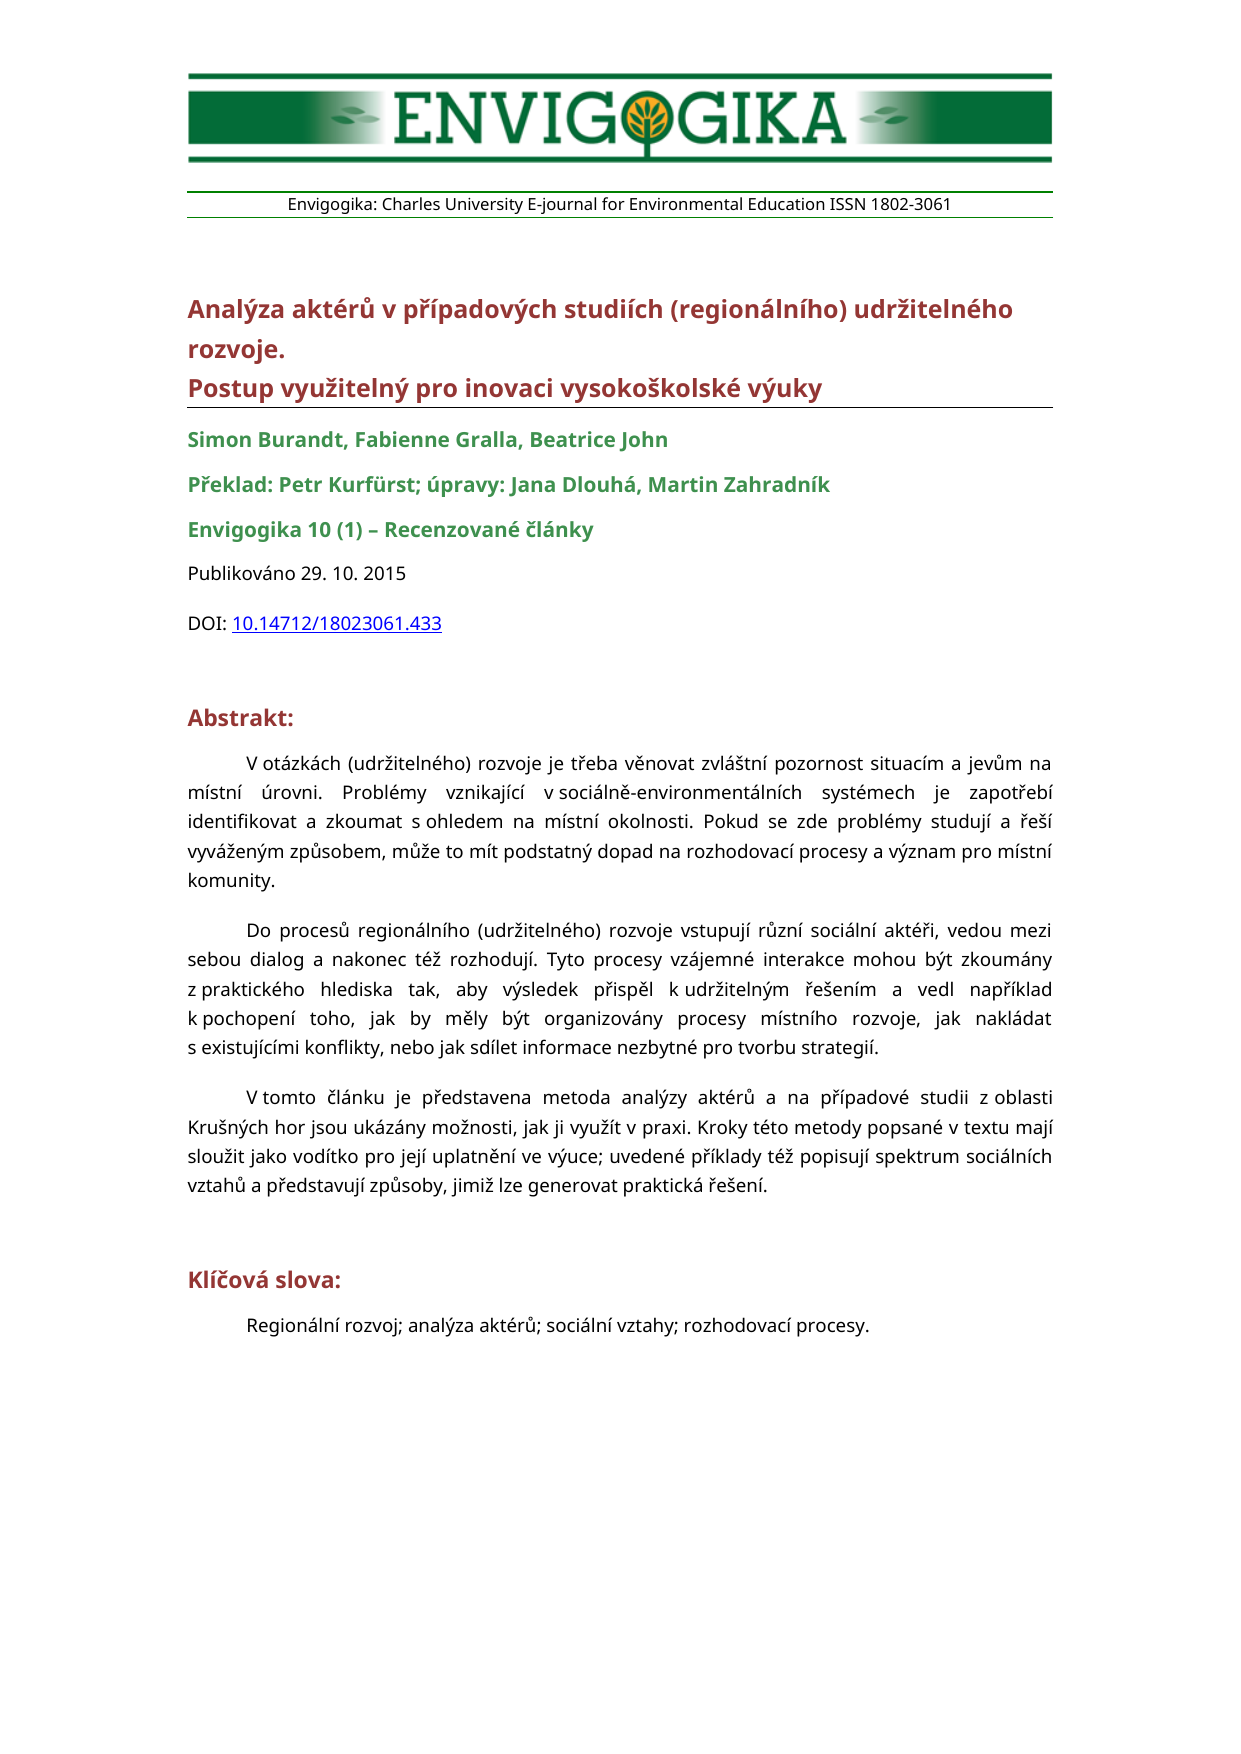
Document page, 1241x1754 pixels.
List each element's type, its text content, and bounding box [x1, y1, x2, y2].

text Envigogika 10 (1) – Recenzované články [187, 515, 1053, 543]
text DOI: 10.14712/18023061.433 [187, 610, 1053, 636]
subtitle Abstrakt: [187, 702, 1053, 733]
text V tomto článku je představena metoda analýzy aktérů a na případové studii z oblasti Krušných hor jsou ukázány možnosti, jak ji využít v praxi. Kroky této metody popsané v textu mají sloužit jako vodítko pro její uplatnění ve výuce; uvedené příklady též popisují spektrum sociálních vztahů a představují způsoby, jimiž lze generovat praktická řešení. [187, 1085, 1053, 1198]
picture [188, 73, 1053, 163]
text Postup využitelný pro inovaci vysokoškolské výuky [187, 370, 1053, 407]
text Simon Burandt, Fabienne Gralla, Beatrice John [187, 425, 1053, 453]
text Překlad: Petr Kurfürst; úpravy: Jana Dlouhá, Martin Zahradník [187, 470, 1053, 498]
text Do procesů regionálního (udržitelného) rozvoje vstupují různí sociální aktéři, vedou mezi sebou dialog a nakonec též rozhodují. Tyto procesy vzájemné interakce mohou být zkoumány z praktického hlediska tak, aby výsledek přispěl k udržitelným řešením a vedl například k pochopení toho, jak by měly být organizovány procesy místního rozvoje, jak nakládat s existujícími konflikty, nebo jak sdílet informace nezbytné pro tvorbu strategií. [187, 917, 1053, 1060]
text Analýza aktérů v případových studiích (regionálního) udržitelného rozvoje. [187, 292, 1053, 365]
text Publikováno 29. 10. 2015 [187, 560, 1053, 586]
text V otázkách (udržitelného) rozvoje je třeba věnovat zvláštní pozornost situacím a jevům na místní úrovni. Problémy vznikající v sociálně-environmentálních systémech je zapotřebí identifikovat a zkoumat s ohledem na místní okolnosti. Pokud se zde problémy studují a řeší vyváženým způsobem, může to mít podstatný dopad na rozhodovací procesy a význam pro místní komunity. [187, 750, 1053, 893]
subtitle Klíčová slova: [187, 1264, 1053, 1296]
text Regionální rozvoj; analýza aktérů; sociální vztahy; rozhodovací procesy. [187, 1313, 1053, 1338]
